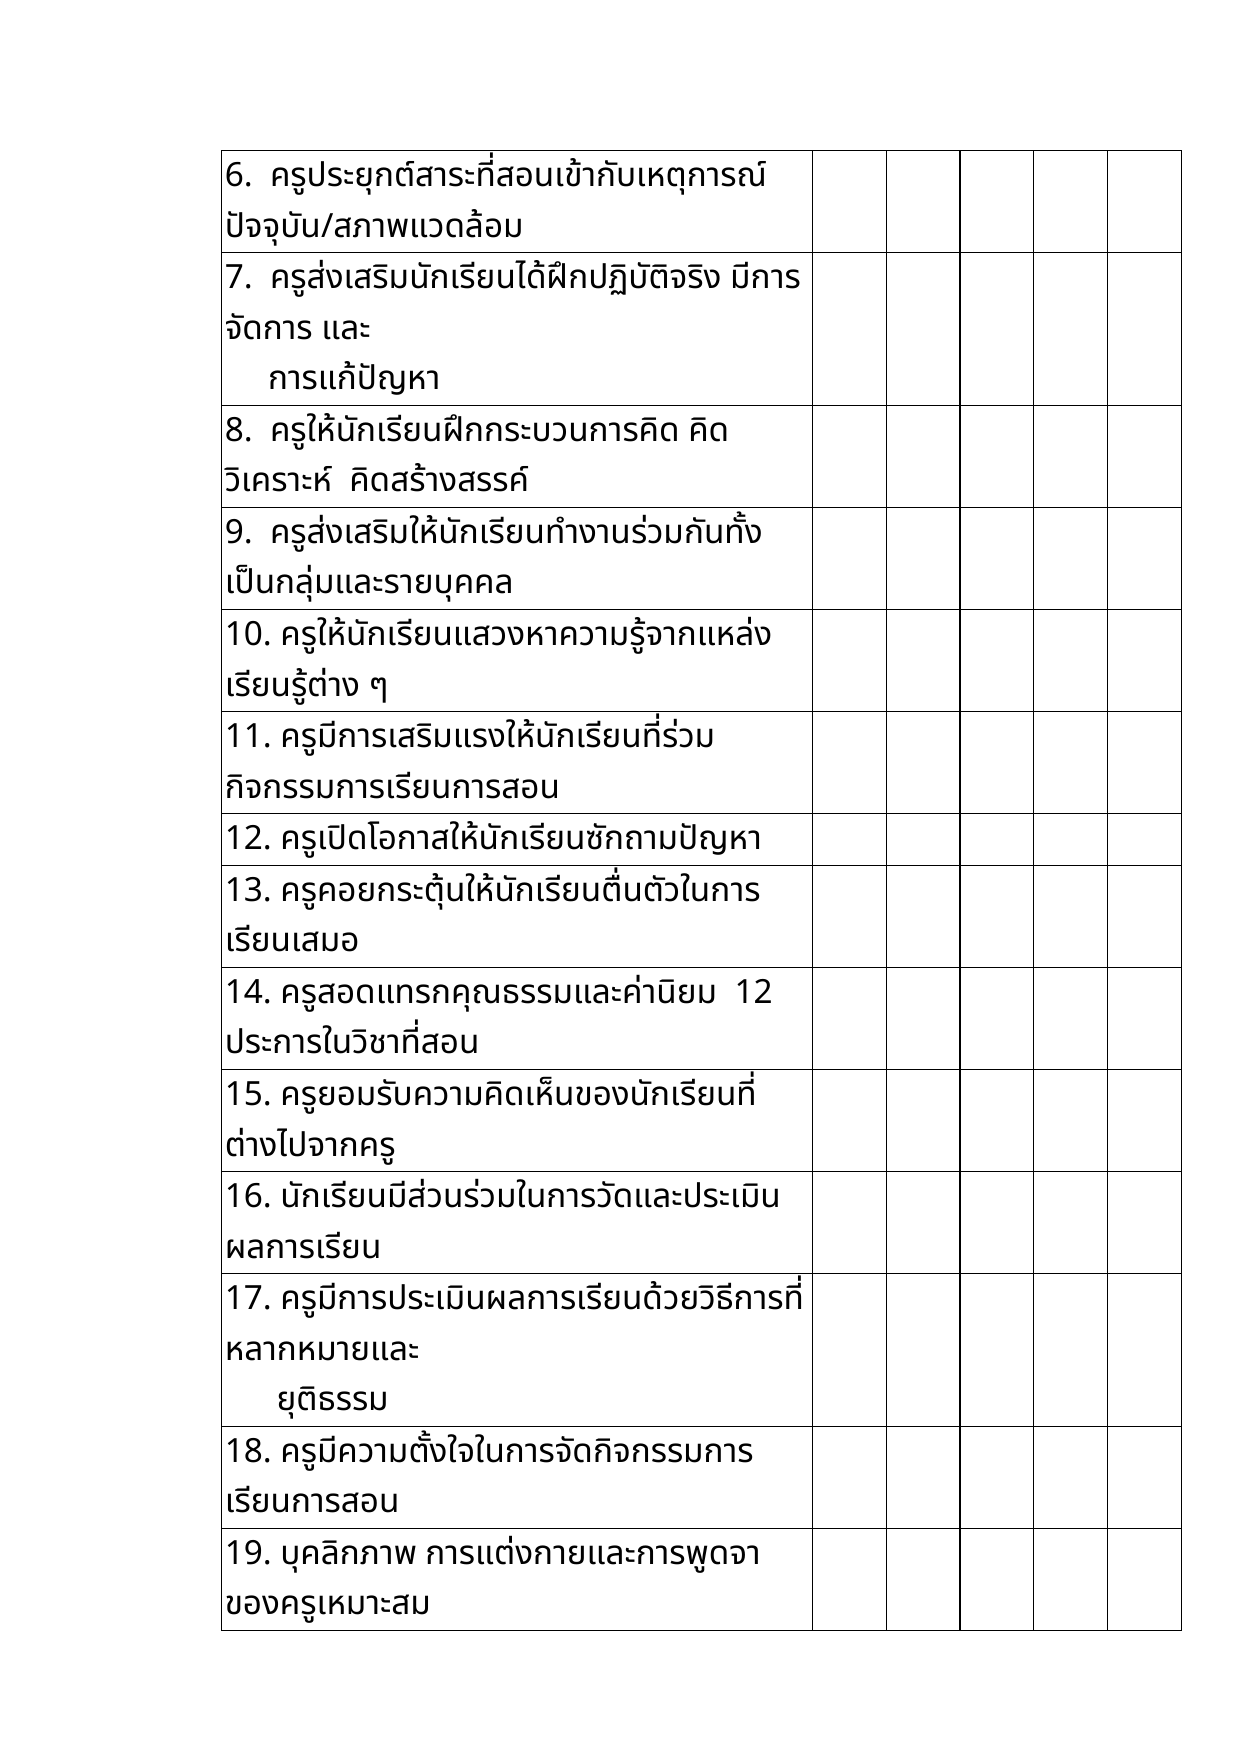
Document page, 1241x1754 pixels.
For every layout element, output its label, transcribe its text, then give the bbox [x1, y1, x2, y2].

table_cell [1034, 151, 1107, 252]
table_cell [1108, 1529, 1181, 1630]
table_cell [1034, 1070, 1107, 1171]
table_cell [1108, 1070, 1181, 1171]
table_cell [961, 866, 1033, 967]
table_cell [1034, 1172, 1107, 1273]
table_cell [961, 712, 1033, 813]
table_cell [1034, 814, 1107, 865]
table_cell [961, 253, 1033, 405]
table_cell [961, 610, 1033, 711]
table_cell 16. นักเรียนมีส่วนร่วมในการวัดและประเมินผลการเรียน [222, 1172, 812, 1273]
table_cell [887, 1274, 959, 1426]
table_cell [887, 1529, 959, 1630]
table_cell [813, 406, 886, 507]
table_cell [887, 1427, 959, 1528]
table_cell [961, 508, 1033, 609]
table_cell [1034, 1427, 1107, 1528]
table_cell [1108, 406, 1181, 507]
table_cell [1108, 610, 1181, 711]
table_cell [813, 968, 886, 1069]
table_cell [1108, 508, 1181, 609]
table_cell [1108, 1172, 1181, 1273]
table_cell [1108, 1427, 1181, 1528]
table_cell [887, 406, 959, 507]
table_cell 6. ครูประยุกต์สาระที่สอนเข้ากับเหตุการณ์ปัจจุบัน/สภาพแวดล้อม [222, 151, 812, 252]
table_cell [1034, 1274, 1107, 1426]
table_cell [961, 1427, 1033, 1528]
table_cell [813, 508, 886, 609]
table_cell 19. บุคลิกภาพ การแต่งกายและการพูดจาของครูเหมาะสม [222, 1529, 812, 1630]
table_cell [961, 1274, 1033, 1426]
table_cell [1034, 1529, 1107, 1630]
table_cell [887, 866, 959, 967]
table_cell [887, 151, 959, 252]
table_cell [1034, 610, 1107, 711]
table_cell 12. ครูเปิดโอกาสให้นักเรียนซักถามปัญหา [222, 814, 812, 865]
table_cell [1034, 866, 1107, 967]
table_cell [1108, 253, 1181, 405]
table_cell [813, 253, 886, 405]
table_cell [887, 253, 959, 405]
table_cell 13. ครูคอยกระตุ้นให้นักเรียนตื่นตัวในการเรียนเสมอ [222, 866, 812, 967]
table_cell [1108, 151, 1181, 252]
table_cell [961, 1070, 1033, 1171]
table_cell [887, 508, 959, 609]
table_cell [1034, 968, 1107, 1069]
table_cell 17. ครูมีการประเมินผลการเรียนด้วยวิธีการที่หลากหมายและ ยุติธรรม [222, 1274, 812, 1426]
table_cell [887, 1070, 959, 1171]
table_cell 9. ครูส่งเสริมให้นักเรียนทำงานร่วมกันทั้งเป็นกลุ่มและรายบุคคล [222, 508, 812, 609]
table_cell [1108, 814, 1181, 865]
table_cell [887, 968, 959, 1069]
table_cell [1034, 406, 1107, 507]
table_cell [813, 1427, 886, 1528]
table_cell 10. ครูให้นักเรียนแสวงหาความรู้จากแหล่งเรียนรู้ต่าง ๆ [222, 610, 812, 711]
table_cell [1108, 866, 1181, 967]
table_cell 15. ครูยอมรับความคิดเห็นของนักเรียนที่ต่างไปจากครู [222, 1070, 812, 1171]
table_cell [813, 1070, 886, 1171]
table_cell [813, 151, 886, 252]
table_cell [1034, 508, 1107, 609]
table_cell [887, 814, 959, 865]
table_cell [813, 1172, 886, 1273]
table_cell [961, 406, 1033, 507]
table_cell [1108, 712, 1181, 813]
table_cell [813, 866, 886, 967]
table_cell [961, 1529, 1033, 1630]
table_cell [961, 814, 1033, 865]
table_cell [1034, 253, 1107, 405]
table_cell 18. ครูมีความตั้งใจในการจัดกิจกรรมการเรียนการสอน [222, 1427, 812, 1528]
table_cell [813, 1529, 886, 1630]
table_cell [961, 968, 1033, 1069]
table_cell [813, 1274, 886, 1426]
table_cell 8. ครูให้นักเรียนฝึกกระบวนการคิด คิดวิเคราะห์ คิดสร้างสรรค์ [222, 406, 812, 507]
table_cell [887, 610, 959, 711]
table_cell [961, 151, 1033, 252]
table_cell [813, 610, 886, 711]
table_cell [813, 712, 886, 813]
table_cell [813, 814, 886, 865]
table_cell [1108, 968, 1181, 1069]
table_cell [1034, 712, 1107, 813]
table_cell [1108, 1274, 1181, 1426]
table_cell 7. ครูส่งเสริมนักเรียนได้ฝึกปฏิบัติจริง มีการจัดการ และ การแก้ปัญหา [222, 253, 812, 405]
table_cell 14. ครูสอดแทรกคุณธรรมและค่านิยม 12 ประการในวิชาที่สอน [222, 968, 812, 1069]
table_cell [887, 712, 959, 813]
table_cell 11. ครูมีการเสริมแรงให้นักเรียนที่ร่วมกิจกรรมการเรียนการสอน [222, 712, 812, 813]
table_cell [887, 1172, 959, 1273]
table_cell [961, 1172, 1033, 1273]
